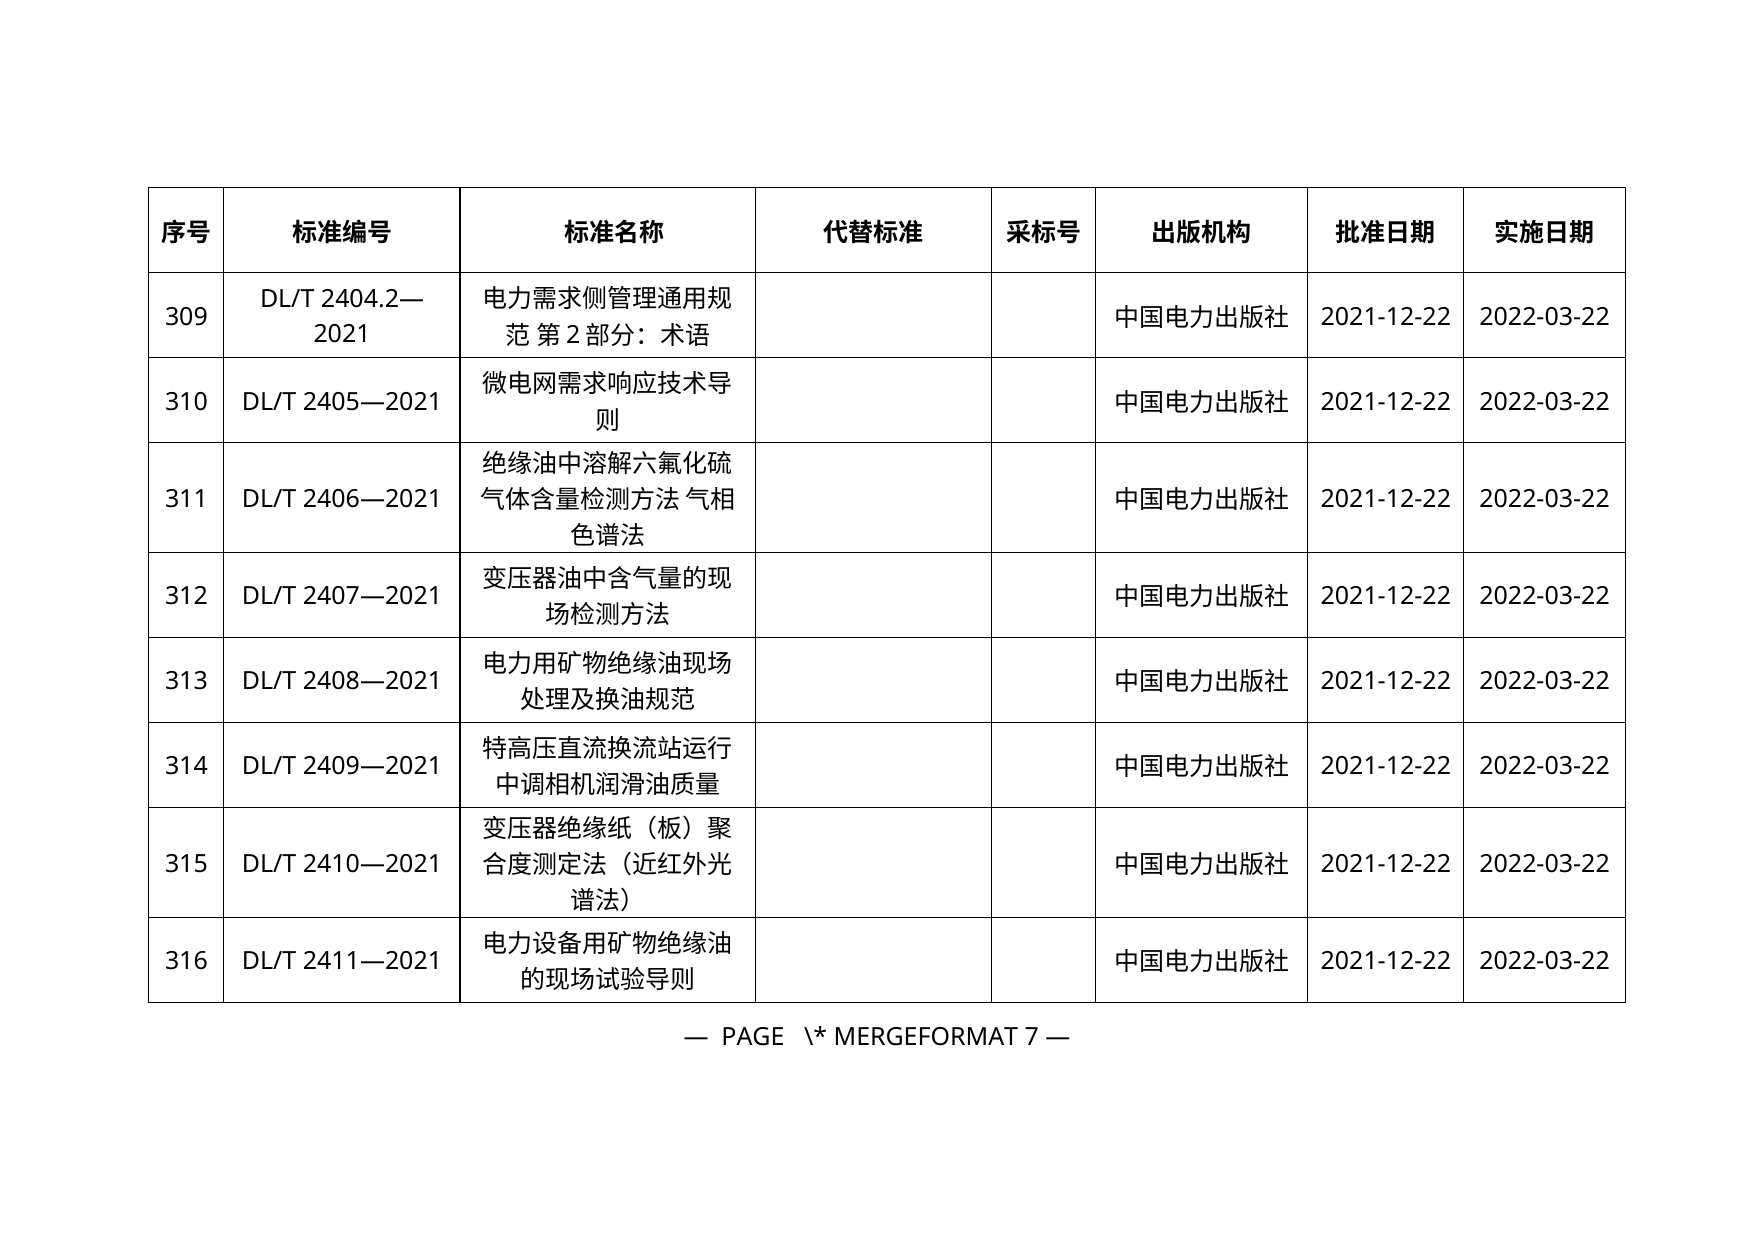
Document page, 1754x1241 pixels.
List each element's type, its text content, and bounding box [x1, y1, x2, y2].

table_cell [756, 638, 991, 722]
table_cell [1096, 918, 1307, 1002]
table_header 采标号 [992, 188, 1095, 272]
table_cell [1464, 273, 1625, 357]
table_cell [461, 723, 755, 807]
table_header 代替标准 [756, 188, 991, 272]
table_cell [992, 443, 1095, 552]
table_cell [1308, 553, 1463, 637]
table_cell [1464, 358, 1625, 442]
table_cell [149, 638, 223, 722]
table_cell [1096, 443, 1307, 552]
table_header 批准日期 [1308, 188, 1463, 272]
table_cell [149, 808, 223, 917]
table_header 出版机构 [1096, 188, 1307, 272]
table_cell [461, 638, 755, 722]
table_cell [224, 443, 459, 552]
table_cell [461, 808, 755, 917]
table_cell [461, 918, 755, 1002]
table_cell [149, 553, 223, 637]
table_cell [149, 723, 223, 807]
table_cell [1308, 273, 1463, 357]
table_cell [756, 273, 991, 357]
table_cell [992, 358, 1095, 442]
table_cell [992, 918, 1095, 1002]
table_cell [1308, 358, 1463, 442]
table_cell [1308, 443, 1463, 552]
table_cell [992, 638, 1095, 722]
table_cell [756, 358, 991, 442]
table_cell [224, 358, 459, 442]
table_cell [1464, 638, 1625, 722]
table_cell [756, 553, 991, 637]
table_header 标准编号 [224, 188, 459, 272]
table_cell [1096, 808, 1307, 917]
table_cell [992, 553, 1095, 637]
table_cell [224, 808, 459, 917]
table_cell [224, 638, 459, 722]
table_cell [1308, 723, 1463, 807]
table_header 序号 [149, 188, 223, 272]
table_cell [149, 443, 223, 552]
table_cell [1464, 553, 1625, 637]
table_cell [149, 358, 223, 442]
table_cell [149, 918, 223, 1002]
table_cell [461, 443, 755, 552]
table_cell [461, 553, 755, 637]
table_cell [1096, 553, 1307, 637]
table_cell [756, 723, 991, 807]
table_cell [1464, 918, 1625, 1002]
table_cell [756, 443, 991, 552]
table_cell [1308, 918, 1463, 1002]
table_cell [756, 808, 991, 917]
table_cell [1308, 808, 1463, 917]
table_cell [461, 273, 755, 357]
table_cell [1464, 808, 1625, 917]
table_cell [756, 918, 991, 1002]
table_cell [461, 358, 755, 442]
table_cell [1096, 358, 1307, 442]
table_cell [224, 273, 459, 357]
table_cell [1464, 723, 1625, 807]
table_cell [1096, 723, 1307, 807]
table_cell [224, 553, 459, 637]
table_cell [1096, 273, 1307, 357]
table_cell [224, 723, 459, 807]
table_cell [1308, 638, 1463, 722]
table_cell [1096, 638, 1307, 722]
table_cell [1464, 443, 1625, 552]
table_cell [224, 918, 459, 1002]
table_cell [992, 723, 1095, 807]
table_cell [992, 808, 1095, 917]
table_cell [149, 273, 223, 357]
table_header 实施日期 [1464, 188, 1625, 272]
table_header 标准名称 [461, 188, 755, 272]
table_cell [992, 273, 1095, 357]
